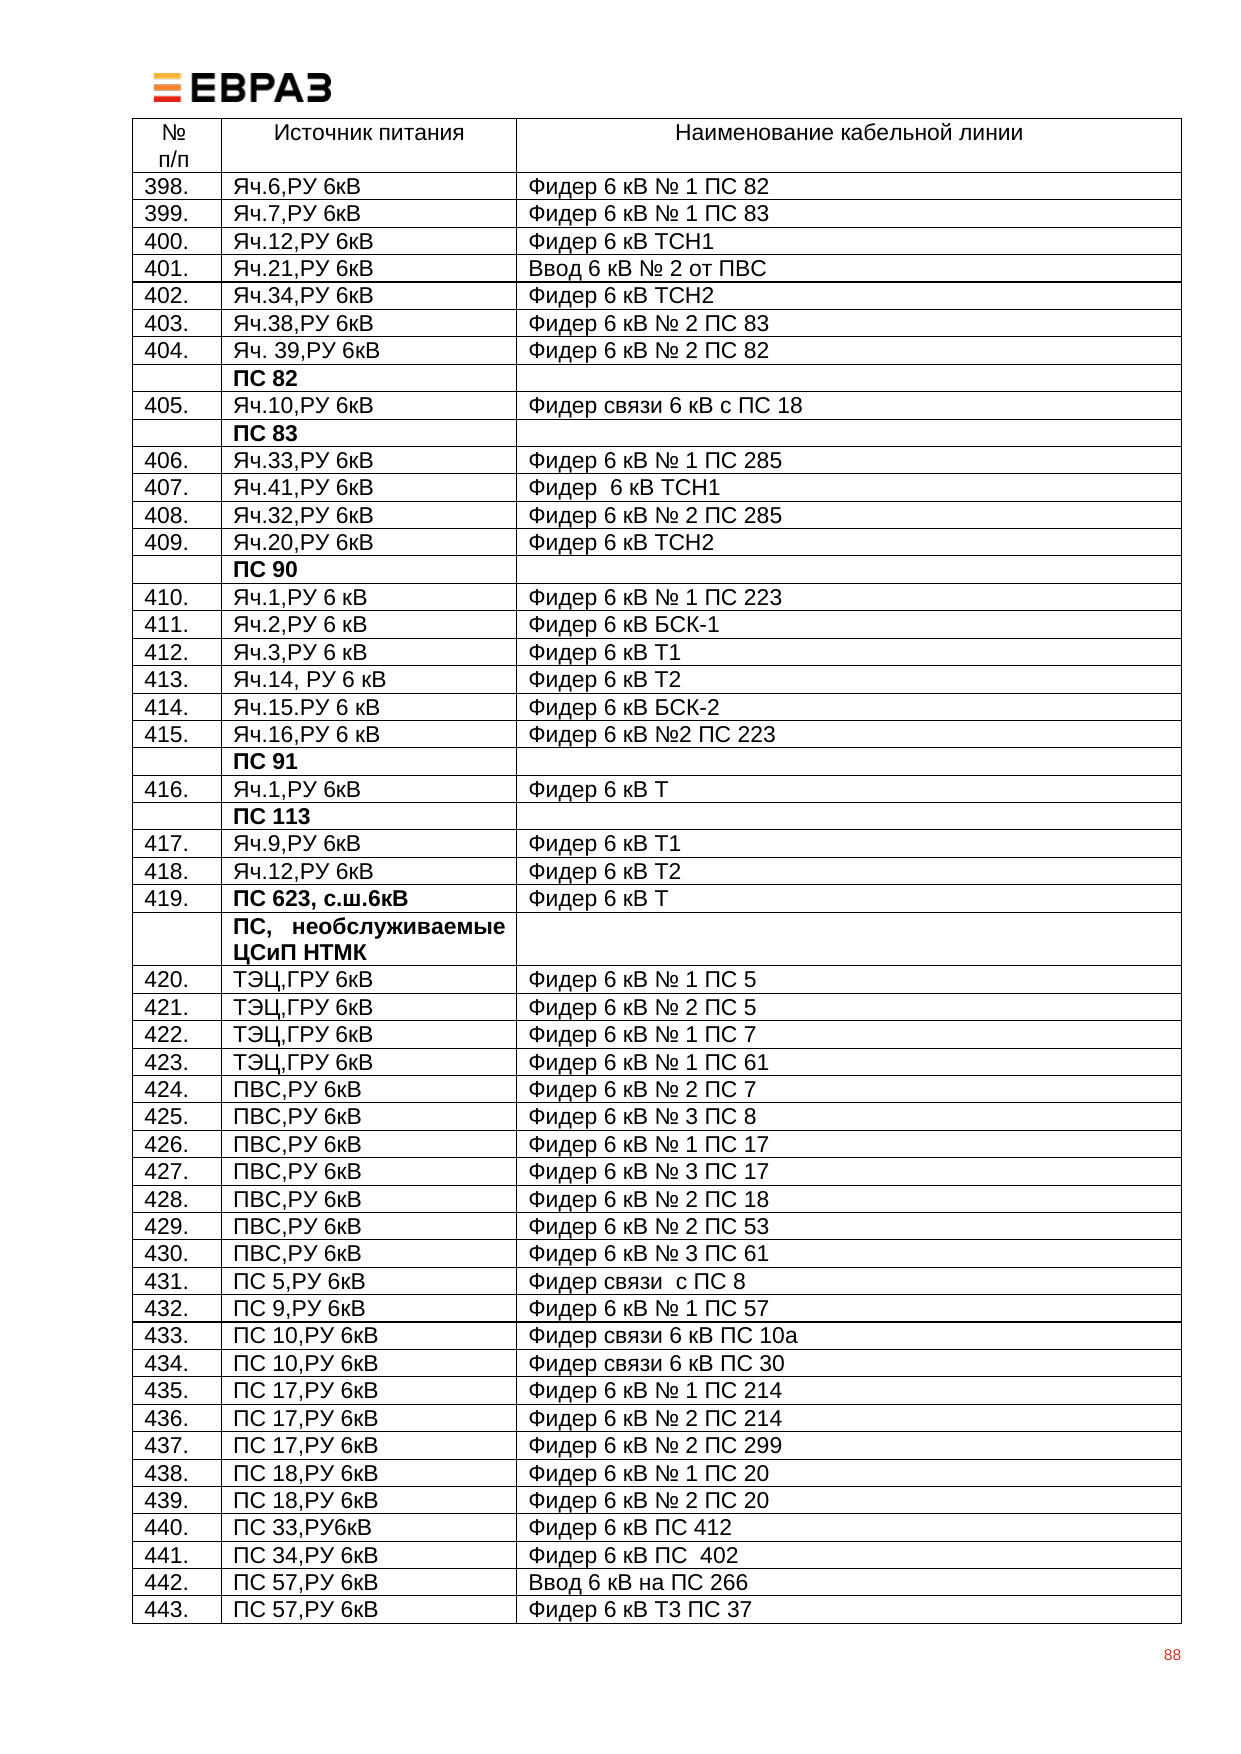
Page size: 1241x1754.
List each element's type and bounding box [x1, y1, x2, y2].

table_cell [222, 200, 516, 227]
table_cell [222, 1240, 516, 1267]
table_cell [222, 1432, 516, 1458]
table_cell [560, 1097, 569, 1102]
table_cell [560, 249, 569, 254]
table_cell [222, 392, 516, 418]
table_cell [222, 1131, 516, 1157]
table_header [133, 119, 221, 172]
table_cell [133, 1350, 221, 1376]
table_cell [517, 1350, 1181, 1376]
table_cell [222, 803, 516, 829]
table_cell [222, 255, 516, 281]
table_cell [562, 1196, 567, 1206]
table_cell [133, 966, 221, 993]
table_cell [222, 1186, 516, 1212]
picture [153, 73, 331, 102]
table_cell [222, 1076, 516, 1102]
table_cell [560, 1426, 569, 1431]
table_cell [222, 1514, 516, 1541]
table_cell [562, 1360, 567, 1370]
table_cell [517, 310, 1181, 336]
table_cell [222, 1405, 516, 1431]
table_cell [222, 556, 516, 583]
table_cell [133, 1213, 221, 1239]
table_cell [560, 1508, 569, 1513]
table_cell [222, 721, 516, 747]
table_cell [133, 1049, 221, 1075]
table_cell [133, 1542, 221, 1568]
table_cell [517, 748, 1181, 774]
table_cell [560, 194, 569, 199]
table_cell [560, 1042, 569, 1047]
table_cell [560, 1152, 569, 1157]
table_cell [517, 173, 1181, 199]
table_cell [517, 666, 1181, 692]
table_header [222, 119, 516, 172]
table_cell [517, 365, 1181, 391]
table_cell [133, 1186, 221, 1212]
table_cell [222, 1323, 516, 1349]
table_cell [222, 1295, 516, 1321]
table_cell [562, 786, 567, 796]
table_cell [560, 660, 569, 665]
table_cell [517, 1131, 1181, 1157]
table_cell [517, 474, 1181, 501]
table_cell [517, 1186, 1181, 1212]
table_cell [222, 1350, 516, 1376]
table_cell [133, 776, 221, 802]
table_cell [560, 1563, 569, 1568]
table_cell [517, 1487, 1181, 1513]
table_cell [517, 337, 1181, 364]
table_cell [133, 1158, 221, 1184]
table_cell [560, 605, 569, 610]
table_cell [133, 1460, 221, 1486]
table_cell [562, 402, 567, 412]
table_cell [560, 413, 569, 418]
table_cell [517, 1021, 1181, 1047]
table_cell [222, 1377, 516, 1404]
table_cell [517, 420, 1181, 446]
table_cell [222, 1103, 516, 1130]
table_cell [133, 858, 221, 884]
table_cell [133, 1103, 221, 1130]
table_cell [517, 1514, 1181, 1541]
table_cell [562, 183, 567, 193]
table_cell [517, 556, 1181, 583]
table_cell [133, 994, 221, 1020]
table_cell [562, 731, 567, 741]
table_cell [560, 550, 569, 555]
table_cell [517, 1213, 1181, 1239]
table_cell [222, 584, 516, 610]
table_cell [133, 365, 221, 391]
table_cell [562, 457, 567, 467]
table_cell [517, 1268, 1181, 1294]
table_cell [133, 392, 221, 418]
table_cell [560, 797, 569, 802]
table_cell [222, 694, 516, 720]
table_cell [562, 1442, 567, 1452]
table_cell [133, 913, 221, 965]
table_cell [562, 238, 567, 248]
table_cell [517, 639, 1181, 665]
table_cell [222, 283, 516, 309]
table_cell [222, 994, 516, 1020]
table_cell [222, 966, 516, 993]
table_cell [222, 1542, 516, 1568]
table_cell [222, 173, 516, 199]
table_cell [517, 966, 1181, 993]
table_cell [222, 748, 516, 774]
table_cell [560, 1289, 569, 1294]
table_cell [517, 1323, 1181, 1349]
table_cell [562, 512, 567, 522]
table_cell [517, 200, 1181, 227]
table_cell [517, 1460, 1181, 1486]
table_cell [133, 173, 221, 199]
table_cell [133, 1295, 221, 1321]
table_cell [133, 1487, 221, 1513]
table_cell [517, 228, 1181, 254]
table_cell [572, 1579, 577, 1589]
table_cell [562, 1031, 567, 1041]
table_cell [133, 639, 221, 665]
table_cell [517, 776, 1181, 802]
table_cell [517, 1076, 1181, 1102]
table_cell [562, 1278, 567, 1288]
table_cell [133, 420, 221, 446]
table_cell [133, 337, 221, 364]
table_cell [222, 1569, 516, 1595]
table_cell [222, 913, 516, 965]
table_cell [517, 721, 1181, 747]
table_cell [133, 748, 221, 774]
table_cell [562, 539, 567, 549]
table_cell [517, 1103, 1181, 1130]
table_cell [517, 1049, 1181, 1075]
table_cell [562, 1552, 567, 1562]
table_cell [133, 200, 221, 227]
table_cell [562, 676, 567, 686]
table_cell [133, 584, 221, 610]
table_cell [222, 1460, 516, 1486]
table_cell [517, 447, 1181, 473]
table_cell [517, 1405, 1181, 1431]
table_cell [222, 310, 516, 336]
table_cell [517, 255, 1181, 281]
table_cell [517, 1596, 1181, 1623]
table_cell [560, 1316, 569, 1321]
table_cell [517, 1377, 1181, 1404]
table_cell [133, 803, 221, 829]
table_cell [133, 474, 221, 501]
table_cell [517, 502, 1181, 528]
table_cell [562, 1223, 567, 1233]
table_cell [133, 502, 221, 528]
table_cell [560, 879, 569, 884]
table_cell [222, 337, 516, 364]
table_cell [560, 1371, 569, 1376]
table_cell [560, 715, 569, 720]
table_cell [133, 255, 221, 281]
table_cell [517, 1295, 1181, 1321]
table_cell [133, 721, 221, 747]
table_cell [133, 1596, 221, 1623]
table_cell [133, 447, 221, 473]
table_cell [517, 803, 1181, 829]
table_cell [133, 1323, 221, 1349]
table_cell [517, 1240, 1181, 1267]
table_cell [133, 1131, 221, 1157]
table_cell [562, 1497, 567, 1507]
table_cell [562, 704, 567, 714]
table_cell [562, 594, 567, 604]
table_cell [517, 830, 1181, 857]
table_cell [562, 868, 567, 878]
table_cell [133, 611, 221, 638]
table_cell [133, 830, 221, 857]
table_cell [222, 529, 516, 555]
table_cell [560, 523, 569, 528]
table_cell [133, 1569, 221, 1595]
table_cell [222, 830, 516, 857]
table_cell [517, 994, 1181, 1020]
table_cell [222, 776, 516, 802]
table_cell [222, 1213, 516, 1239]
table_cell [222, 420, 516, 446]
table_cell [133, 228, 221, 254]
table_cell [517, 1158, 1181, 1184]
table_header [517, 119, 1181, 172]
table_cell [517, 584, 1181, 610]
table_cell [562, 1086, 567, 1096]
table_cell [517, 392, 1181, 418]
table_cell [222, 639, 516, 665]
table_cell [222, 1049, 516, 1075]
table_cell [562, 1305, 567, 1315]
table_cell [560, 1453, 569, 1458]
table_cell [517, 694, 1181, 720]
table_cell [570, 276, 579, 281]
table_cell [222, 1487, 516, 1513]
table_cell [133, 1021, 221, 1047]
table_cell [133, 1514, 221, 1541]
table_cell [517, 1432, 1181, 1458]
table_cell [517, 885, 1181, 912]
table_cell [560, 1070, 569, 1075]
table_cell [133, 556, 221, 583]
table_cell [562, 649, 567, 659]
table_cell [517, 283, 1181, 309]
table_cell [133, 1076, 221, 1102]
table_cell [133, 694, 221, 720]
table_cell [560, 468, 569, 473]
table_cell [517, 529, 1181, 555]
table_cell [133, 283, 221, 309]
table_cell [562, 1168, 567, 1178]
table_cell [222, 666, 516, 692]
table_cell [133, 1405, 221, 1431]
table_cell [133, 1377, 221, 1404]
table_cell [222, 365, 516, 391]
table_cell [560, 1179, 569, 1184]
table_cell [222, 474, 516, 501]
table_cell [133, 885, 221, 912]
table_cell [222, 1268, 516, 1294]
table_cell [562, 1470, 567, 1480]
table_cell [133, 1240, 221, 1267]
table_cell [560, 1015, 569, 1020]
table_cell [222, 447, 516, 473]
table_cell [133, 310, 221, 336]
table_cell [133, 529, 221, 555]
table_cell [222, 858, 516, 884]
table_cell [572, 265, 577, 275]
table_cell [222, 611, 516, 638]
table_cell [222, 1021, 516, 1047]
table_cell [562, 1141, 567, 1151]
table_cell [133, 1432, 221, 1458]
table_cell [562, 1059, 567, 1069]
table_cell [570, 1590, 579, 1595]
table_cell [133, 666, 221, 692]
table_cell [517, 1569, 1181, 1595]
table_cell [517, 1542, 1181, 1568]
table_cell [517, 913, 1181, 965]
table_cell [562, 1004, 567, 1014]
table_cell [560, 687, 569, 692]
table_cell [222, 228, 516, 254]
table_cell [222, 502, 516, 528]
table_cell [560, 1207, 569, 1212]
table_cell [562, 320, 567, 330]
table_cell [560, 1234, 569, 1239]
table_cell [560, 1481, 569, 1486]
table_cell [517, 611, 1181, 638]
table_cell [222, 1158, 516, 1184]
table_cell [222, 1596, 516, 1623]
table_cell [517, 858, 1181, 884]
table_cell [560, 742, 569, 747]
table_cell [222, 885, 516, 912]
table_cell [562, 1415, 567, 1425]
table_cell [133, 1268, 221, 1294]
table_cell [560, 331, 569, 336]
